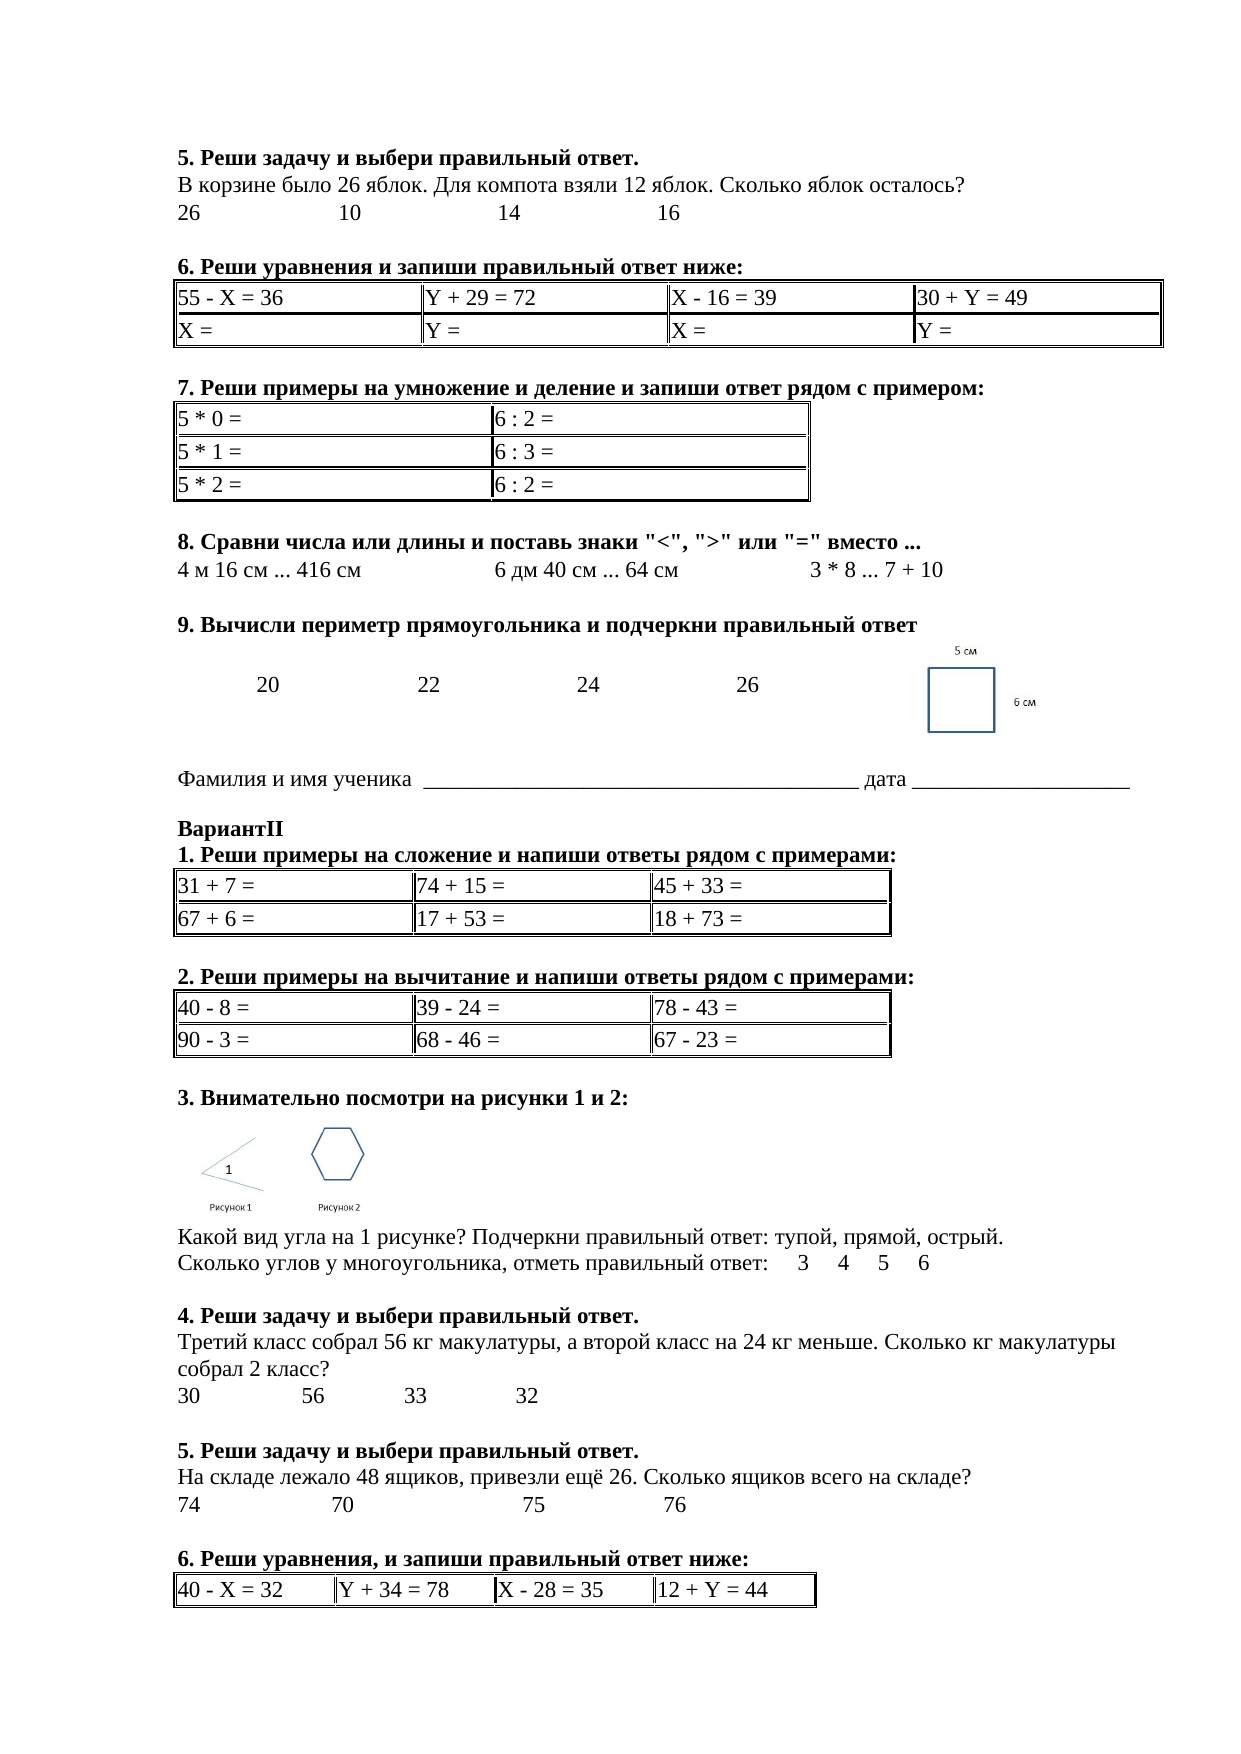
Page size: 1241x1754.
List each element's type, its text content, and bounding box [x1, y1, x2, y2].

table_header 26 [176, 197, 336, 227]
table_header 40 - 8 = [177, 991, 414, 1022]
table_cell Y = [423, 315, 668, 345]
table_cell 67 - 23 = [651, 1022, 891, 1054]
text На складе лежало 48 ящиков, привезли ещё 26. Сколько ящиков всего на складе? [177, 1463, 1152, 1489]
table_cell 5 * 2 = [177, 466, 492, 499]
table_header 39 - 24 = [414, 993, 651, 1022]
text 5. Реши задачу и выбери правильный ответ. [177, 144, 1152, 171]
text 7. Реши примеры на умножение и деление и запиши ответ рядом с примером: [177, 374, 1152, 401]
text 4. Реши задачу и выбери правильный ответ. [177, 1302, 1152, 1328]
table_cell 68 - 46 = [414, 1025, 651, 1054]
text 3. Внимательно посмотри на рисунки 1 и 2: [177, 1084, 1152, 1110]
table_cell 5 * 1 = [177, 434, 491, 466]
text Фамилия и имя ученика ______________________________________ дата ___________________ [177, 766, 1152, 791]
text 8. Сравни числа или длины и поставь знаки "<", ">" или "=" вместо ... [177, 528, 1152, 555]
table_header 31 + 7 = [175, 869, 414, 900]
table_header 33 [403, 1381, 514, 1411]
table_header 74 [176, 1490, 329, 1519]
table_header 74 + 15 = [414, 871, 651, 900]
table_cell 17 + 53 = [414, 904, 651, 933]
table_header 5 * 0 = [175, 402, 492, 433]
table_header 26 [735, 670, 895, 699]
table_cell Y = [914, 312, 1160, 345]
picture [914, 637, 1049, 742]
table_cell X = [669, 315, 914, 345]
table_header 16 [655, 197, 816, 227]
text В корзине было 26 яблок. Для компота взяли 12 яблок. Сколько яблок осталось? [177, 171, 1152, 197]
text 1. Реши примеры на сложение и напиши ответы рядом с примерами: [177, 841, 1152, 868]
table_header 4 м 16 см ... 416 см [176, 555, 493, 584]
text 9. Вычисли периметр прямоугольника и подчеркни правильный ответ [177, 611, 1152, 637]
table_header X - 28 = 35 [495, 1575, 654, 1604]
table_header 56 [300, 1381, 402, 1411]
text 6. Реши уравнения, и запиши правильный ответ ниже: [177, 1545, 1152, 1572]
table_header 12 + Y = 44 [655, 1575, 814, 1604]
text Третий класс собрал 56 кг макулатуры, а второй класс на 24 кг меньше. Сколько кг макулатуры собрал 2 класс? [177, 1328, 1152, 1381]
table_header 76 [661, 1490, 811, 1519]
table_header 30 [176, 1381, 300, 1411]
text 2. Реши примеры на вычитание и напиши ответы рядом с примерами: [177, 963, 1152, 989]
table_header 6 дм 40 см ... 64 см [493, 555, 808, 584]
table_header 32 [514, 1381, 649, 1411]
text 6. Реши уравнения и запиши правильный ответ ниже: [177, 253, 1152, 279]
table_header 45 + 33 = [651, 871, 889, 900]
table_cell 6 : 3 = [494, 434, 808, 466]
table_header 75 [520, 1490, 661, 1519]
picture [177, 1110, 387, 1223]
table_cell Х = [177, 312, 422, 345]
table_header Y + 34 = 78 [336, 1573, 495, 1604]
table_header 22 [416, 670, 575, 699]
table_header 55 - X = 36 [177, 283, 422, 312]
table_cell 18 + 73 = [651, 900, 890, 933]
table_header 14 [496, 197, 655, 227]
table_header 3 * 8 ... 7 + 10 [808, 555, 1126, 584]
text ВариантII [177, 816, 1152, 841]
table_header 6 : 2 = [492, 404, 808, 433]
table_header 70 [330, 1490, 520, 1519]
table_cell 67 + 6 = [177, 900, 414, 933]
text 5. Реши задачу и выбери правильный ответ. [177, 1437, 1152, 1463]
table_header Y + 29 = 72 [423, 283, 668, 312]
table_cell 6 : 2 = [492, 466, 808, 499]
table_header 30 + Y = 49 [914, 283, 1160, 312]
table_cell 90 - 3 = [175, 1022, 414, 1054]
table_header 10 [336, 197, 496, 227]
table_header 78 - 43 = [651, 993, 889, 1022]
table_header 20 [255, 670, 416, 699]
table_header 40 - X = 32 [177, 1575, 336, 1604]
text Какой вид угла на 1 рисунке? Подчеркни правильный ответ: тупой, прямой, острый. Сколько углов у многоугольника, отметь правильный ответ: 3 4 5 6 [177, 1110, 1152, 1276]
table_header X - 16 = 39 [669, 283, 914, 312]
table_header 24 [575, 670, 734, 699]
